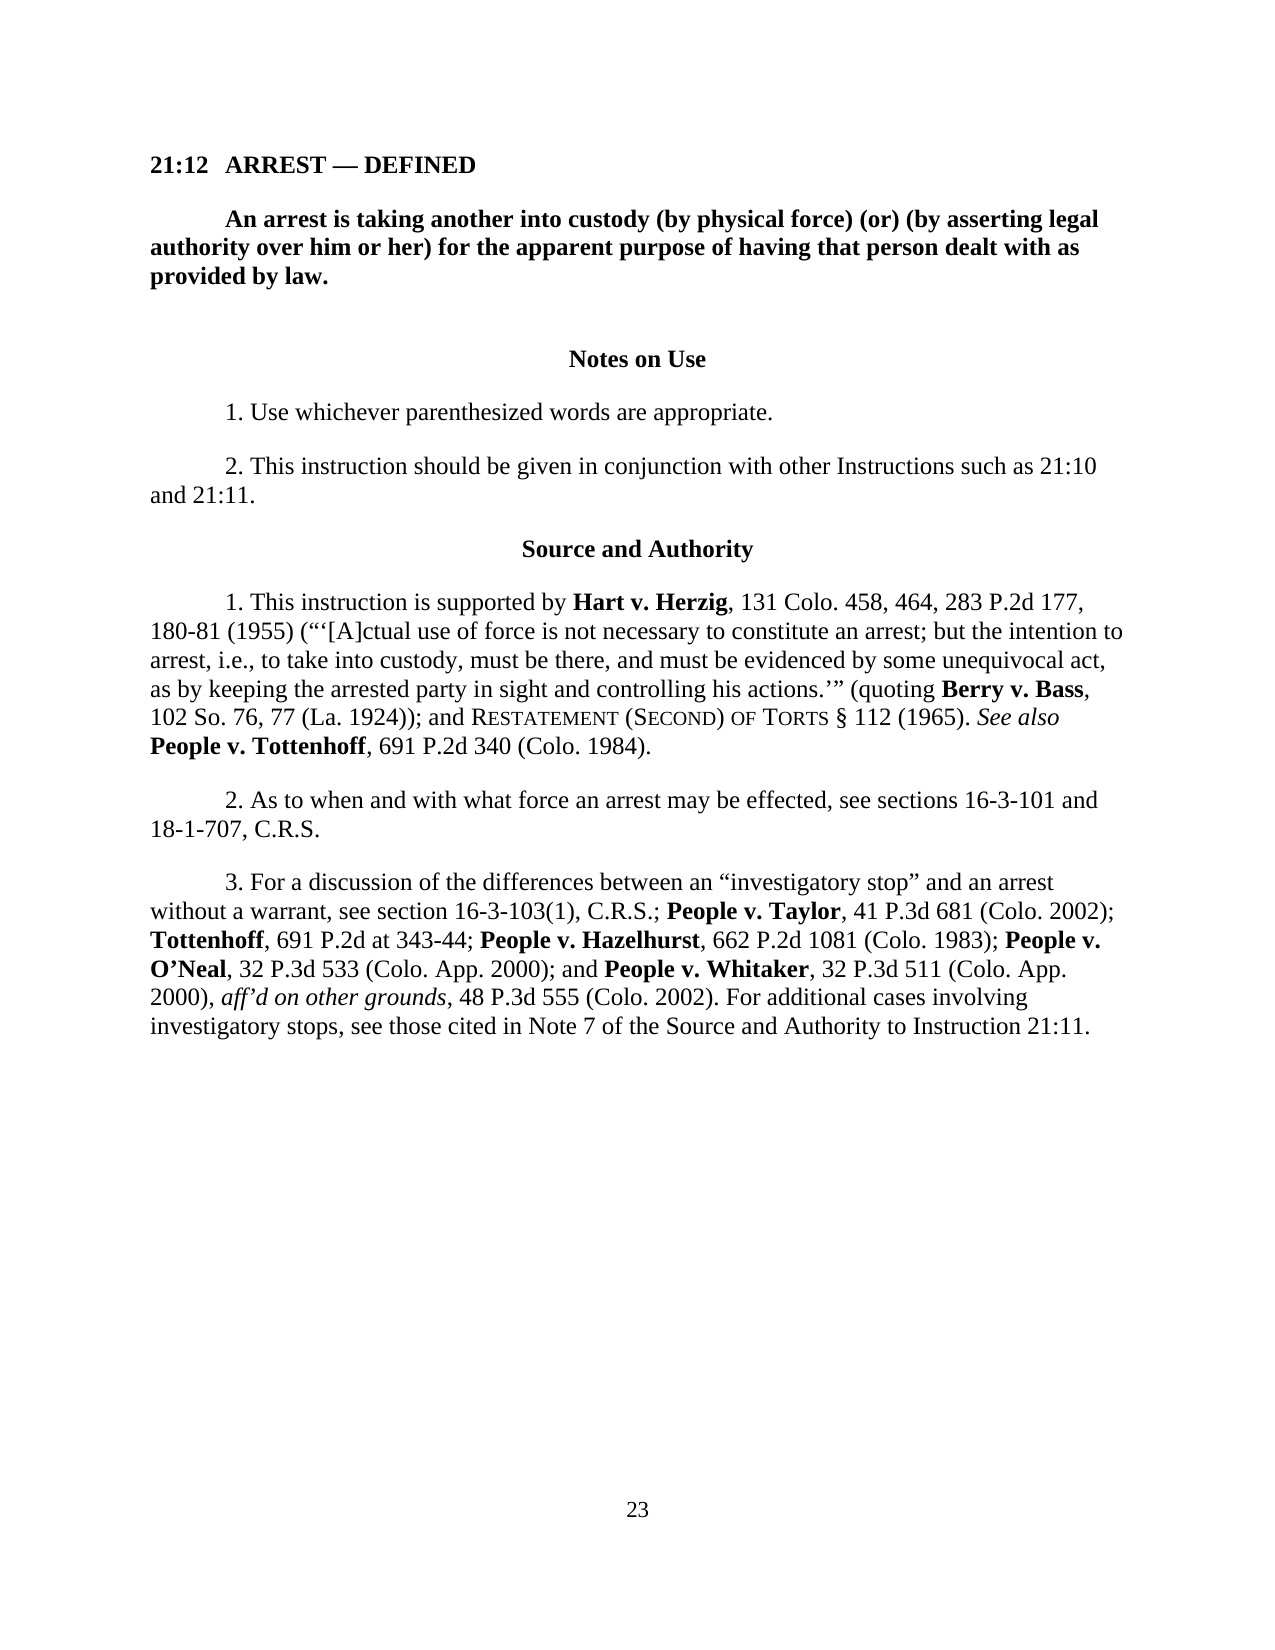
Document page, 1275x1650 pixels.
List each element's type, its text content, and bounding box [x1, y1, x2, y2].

text Notes on Use [150, 344, 1125, 372]
text 2. As to when and with what force an arrest may be effected, see sections 16-3-101 and 18-1-707, C.R.S. [150, 785, 1125, 842]
text An arrest is taking another into custody (by physical force) (or) (by asserting legal authority over him or her) for the apparent purpose of having that person dealt with as provided by law. [150, 204, 1125, 290]
text 3. For a discussion of the differences between an “investigatory stop” and an arrest without a warrant, see section 16-3-103(1), C.R.S.; People v. Taylor, 41 P.3d 681 (Colo. 2002); Tottenhoff, 691 P.2d at 343-44; People v. Hazelhurst, 662 P.2d 1081 (Colo. 1983); People v. O’Neal, 32 P.3d 533 (Colo. App. 2000); and People v. Whitaker, 32 P.3d 511 (Colo. App. 2000), aff’d on other grounds, 48 P.3d 555 (Colo. 2002). For additional cases involving investigatory stops, see those cited in Note 7 of the Source and Authority to Instruction 21:11. [150, 867, 1125, 1040]
text 1. Use whichever parenthesized words are appropriate. [150, 397, 1125, 426]
text 1. This instruction is supported by Hart v. Herzig, 131 Colo. 458, 464, 283 P.2d 177, 180-81 (1955) (“‘[A]ctual use of force is not necessary to constitute an arrest; but the intention to arrest, i.e., to take into custody, must be there, and must be evidenced by some unequivocal act, as by keeping the arrested party in sight and controlling his actions.’” (quoting Berry v. Bass, 102 So. 76, 77 (La. 1924)); and Restatement (Second) of Torts § 112 (1965). See also People v. Tottenhoff, 691 P.2d 340 (Colo. 1984). [150, 587, 1125, 760]
text Source and Authority [150, 534, 1125, 562]
text 2. This instruction should be given in conjunction with other Instructions such as 21:10 and 21:11. [150, 451, 1125, 509]
text 21:12 ARREST — DEFINED [150, 150, 1125, 179]
